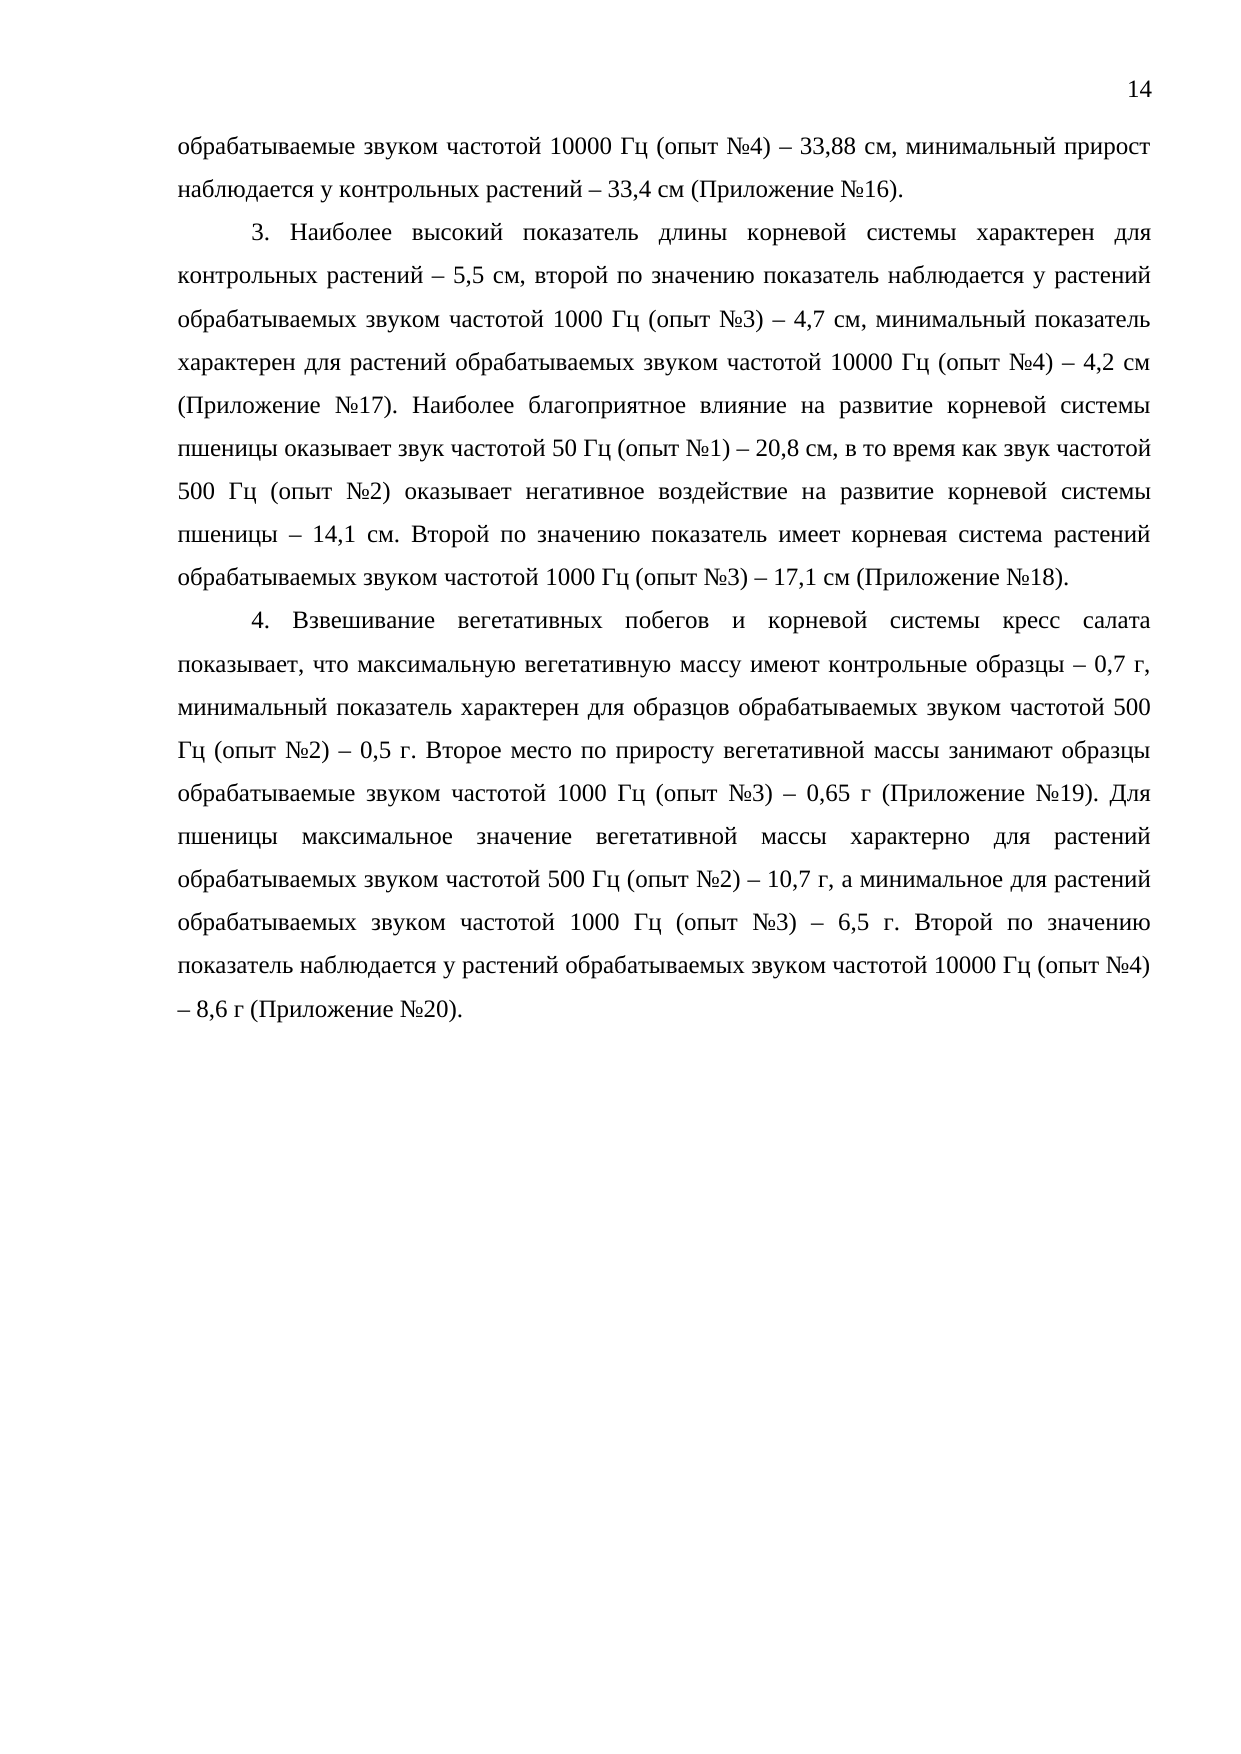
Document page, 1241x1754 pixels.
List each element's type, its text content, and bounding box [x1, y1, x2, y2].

text 4. Взвешивание вегетативных побегов и корневой системы кресс салата показывает, что максимальную вегетативную массу имеют контрольные образцы – 0,7 г, минимальный показатель характерен для образцов обрабатываемых звуком частотой 500 Гц (опыт №2) – 0,5 г. Второе место по приросту вегетативной массы занимают образцы обрабатываемые звуком частотой 1000 Гц (опыт №3) – 0,65 г (Приложение №19). Для пшеницы максимальное значение вегетативной массы характерно для растений обрабатываемых звуком частотой 500 Гц (опыт №2) – 10,7 г, а минимальное для растений обрабатываемых звуком частотой 1000 Гц (опыт №3) – 6,5 г. Второй по значению показатель наблюдается у растений обрабатываемых звуком частотой 10000 Гц (опыт №4) – 8,6 г (Приложение №20). [177, 606, 1152, 1022]
text 3. Наиболее высокий показатель длины корневой системы характерен для контрольных растений – 5,5 см, второй по значению показатель наблюдается у растений обрабатываемых звуком частотой 1000 Гц (опыт №3) – 4,7 см, минимальный показатель характерен для растений обрабатываемых звуком частотой 10000 Гц (опыт №4) – 4,2 см (Приложение №17). Наиболее благоприятное влияние на развитие корневой системы пшеницы оказывает звук частотой 50 Гц (опыт №1) – 20,8 см, в то время как звук частотой 500 Гц (опыт №2) оказывает негативное воздействие на развитие корневой системы пшеницы – 14,1 см. Второй по значению показатель имеет корневая система растений обрабатываемых звуком частотой 1000 Гц (опыт №3) – 17,1 см (Приложение №18). [177, 217, 1152, 591]
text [177, 131, 1152, 203]
